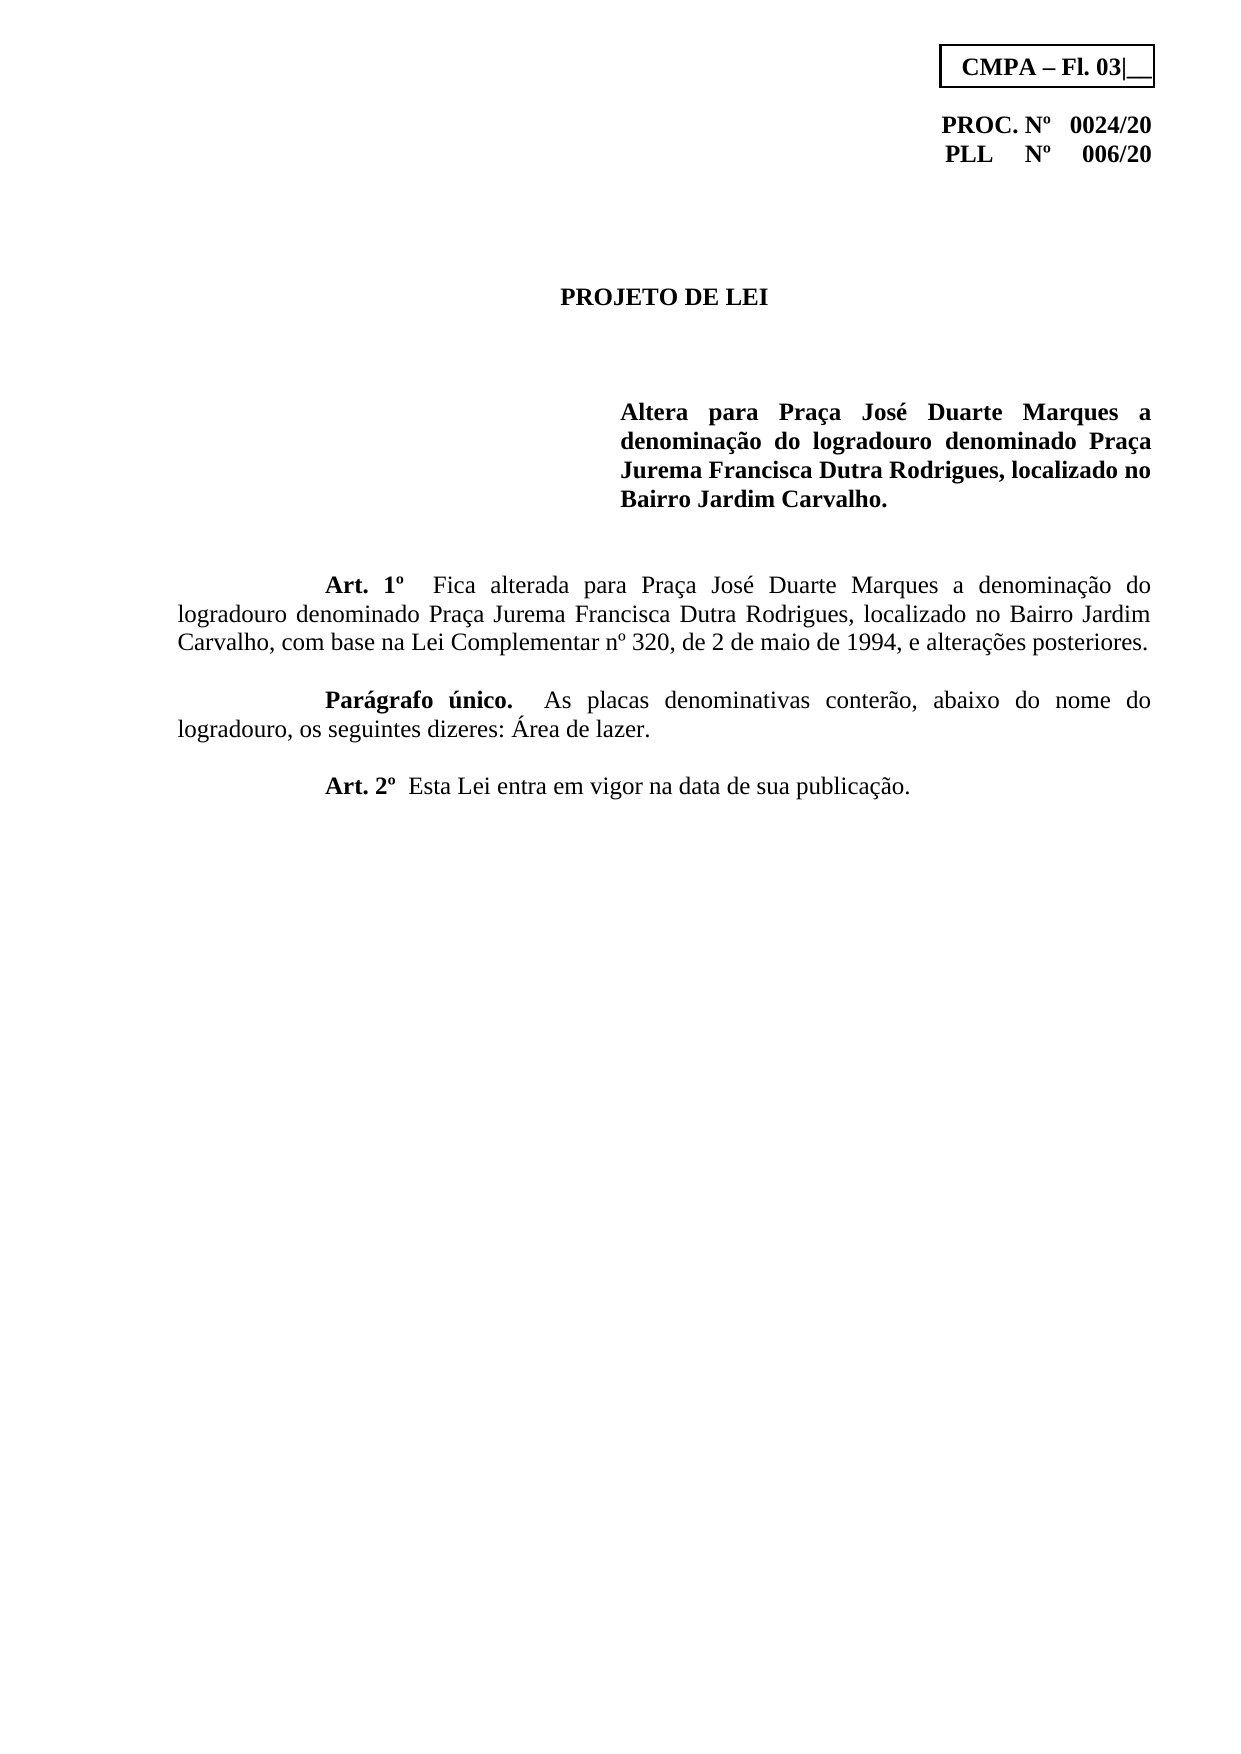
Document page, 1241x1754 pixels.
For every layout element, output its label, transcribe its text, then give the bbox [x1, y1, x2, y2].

text Altera para Praça José Duarte Marques a denominação do logradouro denominado Praça Jurema Francisca Dutra Rodrigues, localizado no Bairro Jardim Carvalho. [620, 397, 1152, 512]
text Art. 2º Esta Lei entra em vigor na data de sua publicação. [177, 771, 1152, 800]
text Parágrafo único. As placas denominativas conterão, abaixo do nome do logradouro, os seguintes dizeres: Área de lazer. [177, 685, 1152, 742]
text Art. 1º Fica alterada para Praça José Duarte Marques a denominação do logradouro denominado Praça Jurema Francisca Dutra Rodrigues, localizado no Bairro Jardim Carvalho, com base na Lei Complementar nº 320, de 2 de maio de 1994, e alterações posteriores. [177, 570, 1152, 656]
text PROJETO DE LEI [177, 282, 1152, 311]
